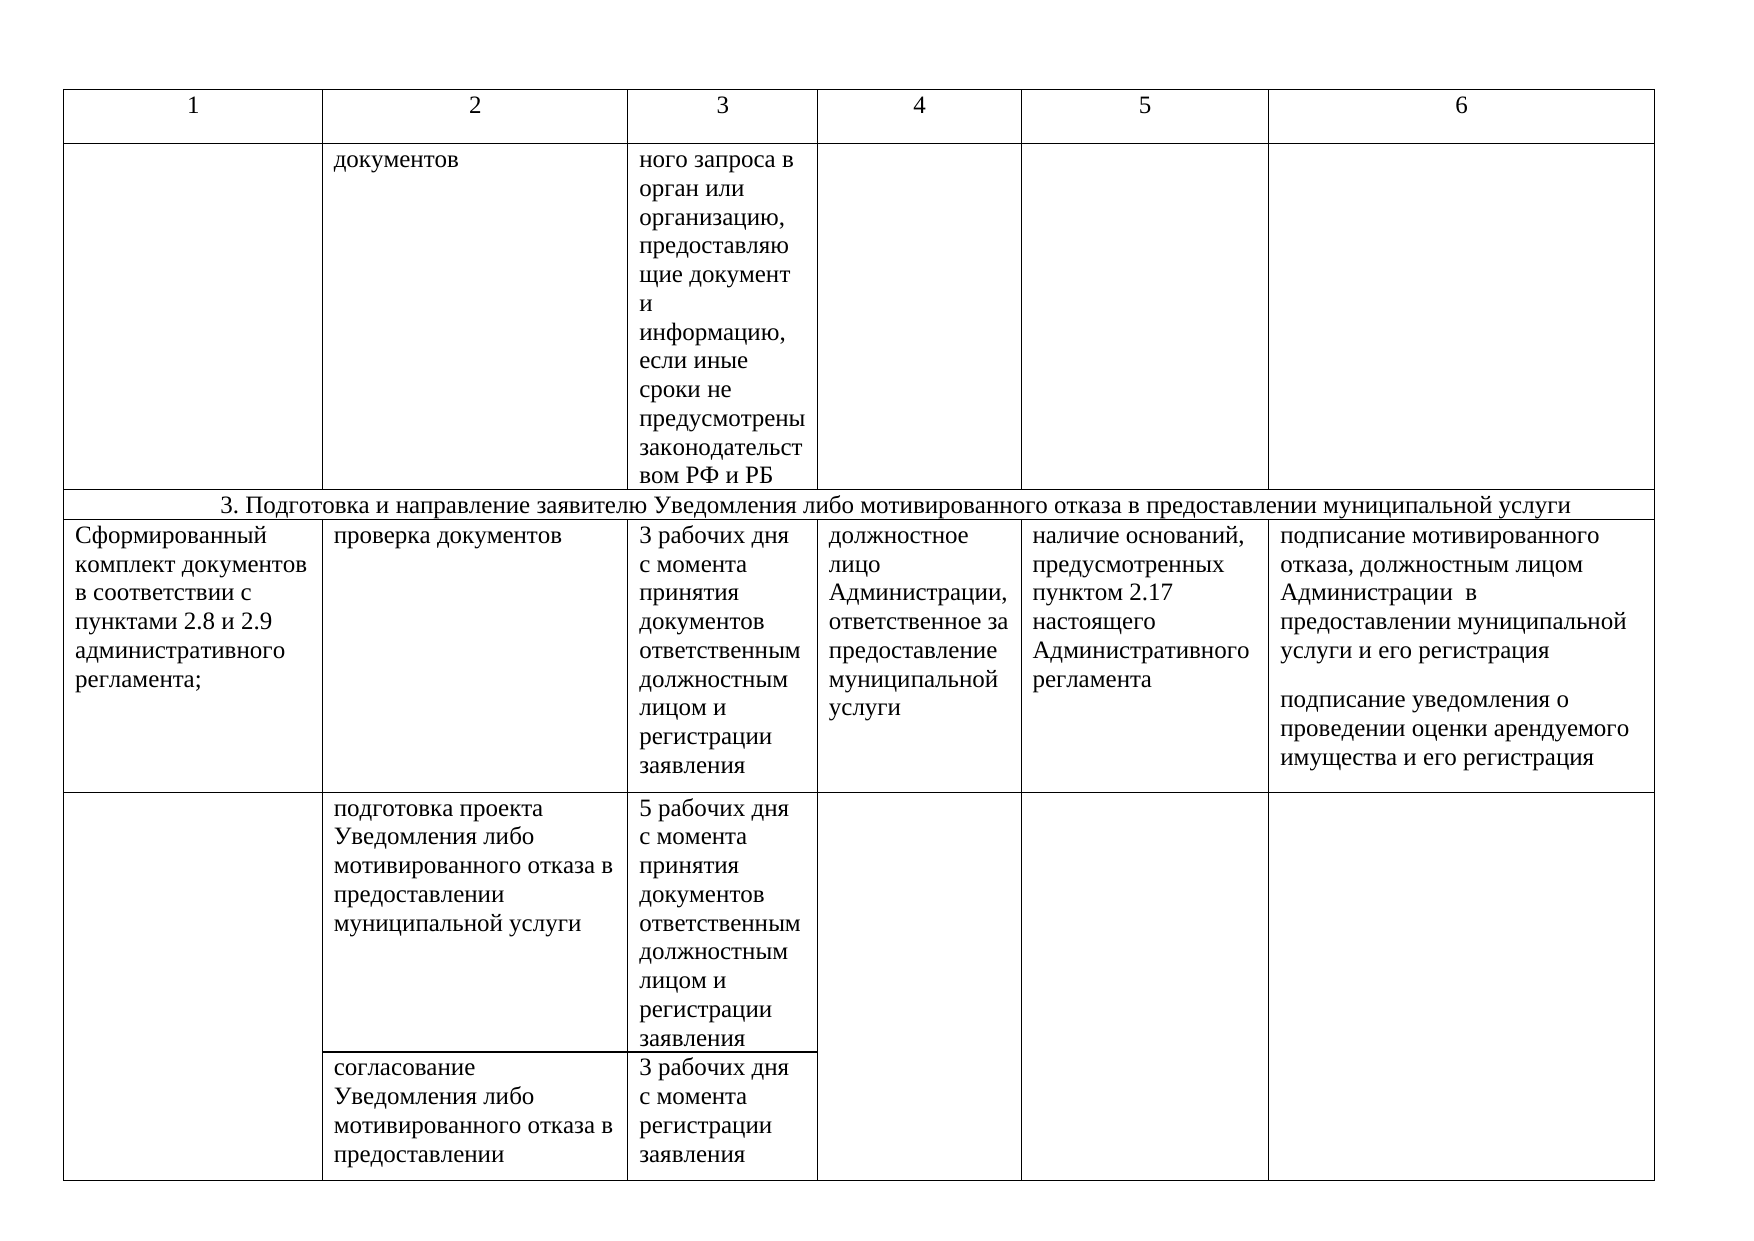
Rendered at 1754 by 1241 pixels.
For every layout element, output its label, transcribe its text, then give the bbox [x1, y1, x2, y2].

table_cell 3 рабочих дня с момента принятия документов ответственным должностным лицом и регистрации заявления [628, 520, 817, 792]
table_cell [628, 1053, 817, 1180]
table_header 5 [1022, 90, 1268, 143]
table_header 4 [818, 90, 1021, 143]
table_cell [818, 793, 1021, 1180]
table_cell подписание мотивированного отказа, должностным лицом Администрации в предоставлении муниципальной услуги и его регистрация подписание уведомления о проведении оценки арендуемого имущества и его регистрация [1269, 520, 1654, 792]
table_cell подготовка проекта Уведомления либо мотивированного отказа в предоставлении муниципальной услуги [323, 793, 627, 1051]
table_cell наличие оснований, предусмотренных пунктом 2.17 настоящего Административного регламента [1022, 520, 1268, 792]
table_header 2 [323, 90, 627, 143]
table_header 6 [1269, 90, 1654, 143]
table_cell проверка документов [323, 520, 627, 792]
table_cell 3. Подготовка и направление заявителю Уведомления либо мотивированного отказа в предоставлении муниципальной услуги [64, 490, 1654, 519]
table_cell [64, 793, 322, 1180]
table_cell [628, 144, 817, 489]
table_cell [1269, 793, 1654, 1180]
table_cell Сформированный комплект документов в соответствии с пунктами 2.8 и 2.9 административного регламента; [64, 520, 322, 792]
table_header 1 [64, 90, 322, 143]
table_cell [323, 144, 627, 489]
table_cell [1022, 793, 1268, 1180]
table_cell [323, 1053, 627, 1180]
table_cell должностное лицо Администрации, ответственное за предоставление муниципальной услуги [818, 520, 1021, 792]
table_header 3 [628, 90, 817, 143]
table_cell 5 рабочих дня с момента принятия документов ответственным должностным лицом и регистрации заявления [628, 793, 817, 1051]
